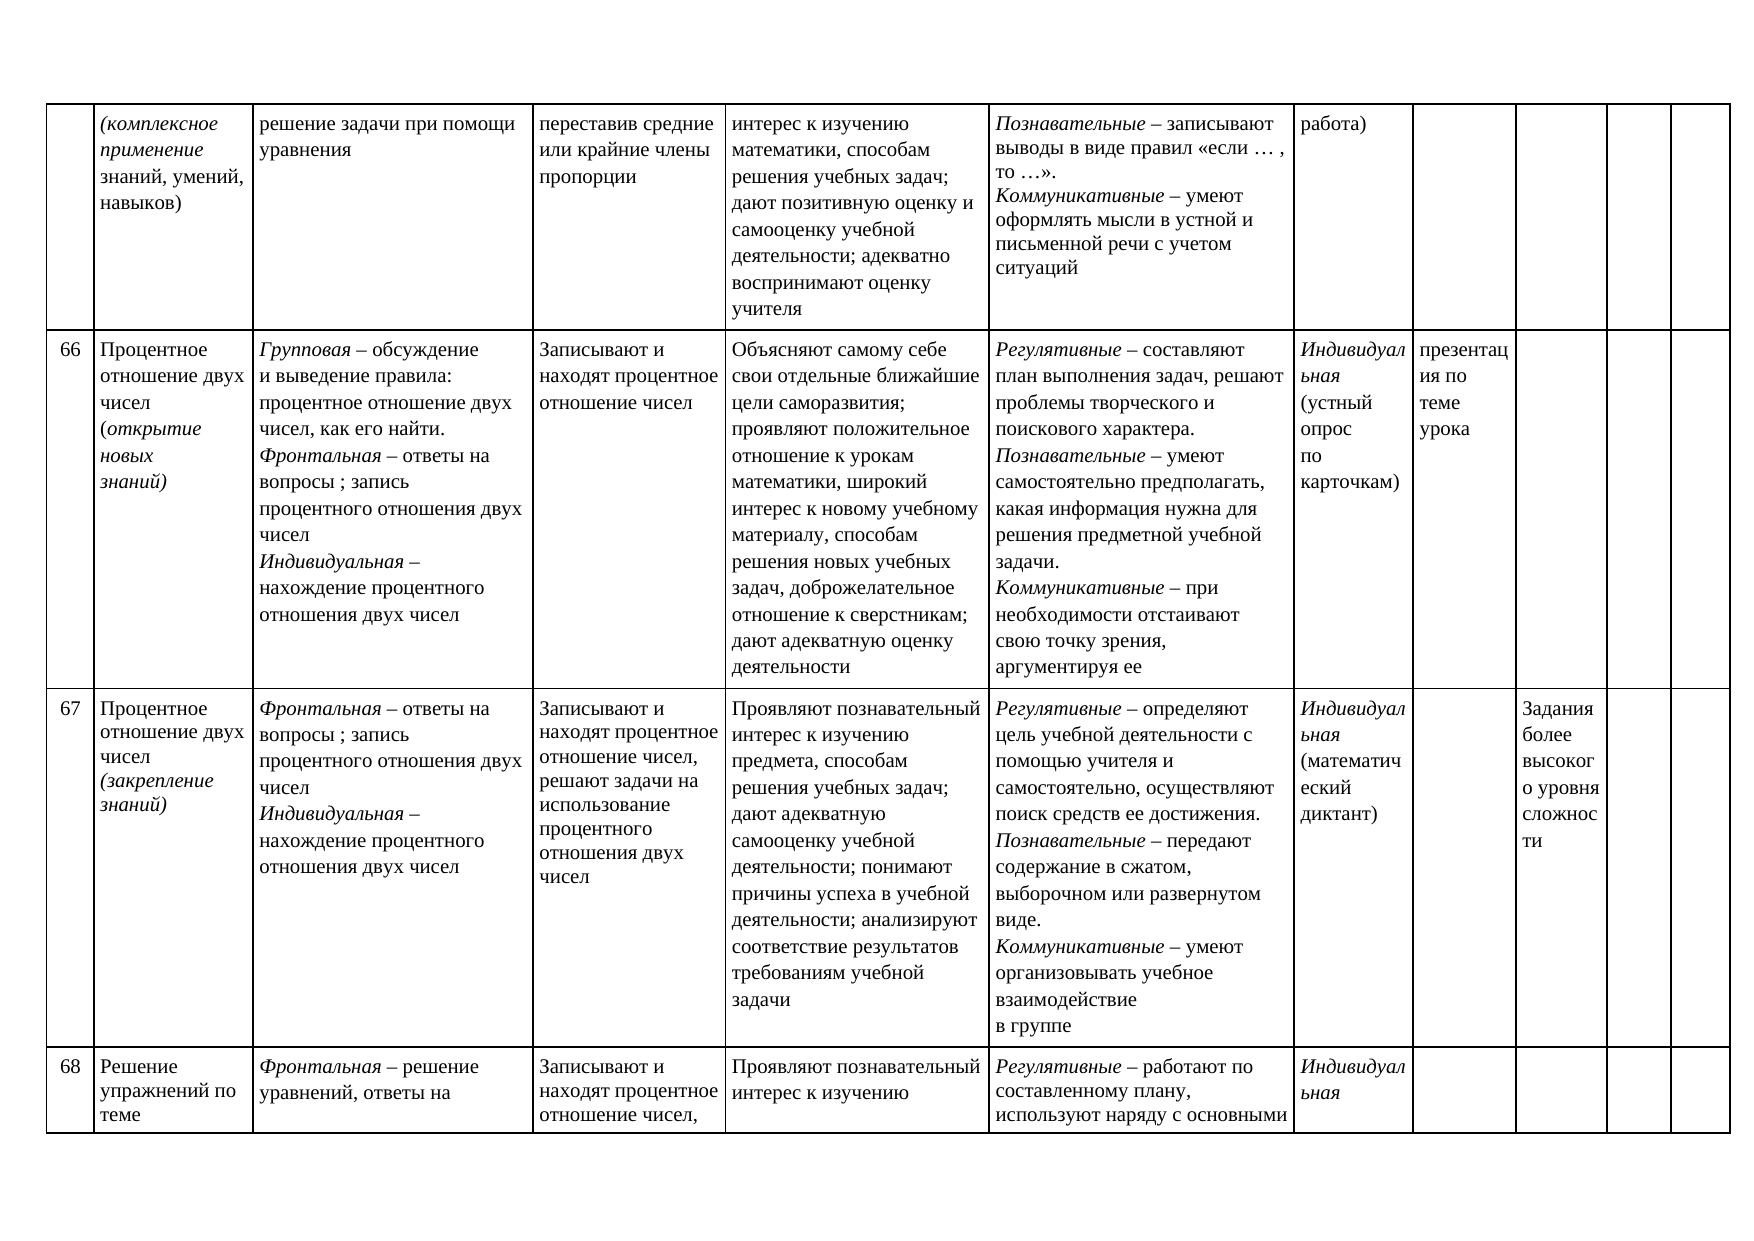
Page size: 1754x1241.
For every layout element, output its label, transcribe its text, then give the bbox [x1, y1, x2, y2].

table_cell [1295, 1048, 1412, 1132]
table_cell [1517, 105, 1606, 329]
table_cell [726, 105, 988, 329]
table_cell Записывают и находят процентное отношение чисел [534, 331, 725, 688]
table_cell 66 [47, 331, 93, 688]
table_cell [254, 1048, 532, 1132]
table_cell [990, 1048, 1293, 1132]
table_cell [1517, 1048, 1606, 1132]
table_cell [1672, 331, 1729, 688]
table_cell Фронтальная – ответы на вопросы ; запись процентного отношения двух чисел Индивидуальная – нахождение процентного отношения двух чисел [254, 689, 532, 1046]
table_cell 68 [47, 1048, 93, 1132]
table_cell презентация по теме урока [1414, 331, 1515, 688]
table_cell Объясняют самому себе свои отдельные ближайшие цели саморазвития; проявляют положительное отношение к урокам математики, широкий интерес к новому учебному материалу, способам решения новых учебных задач, доброжелательное отношение к сверстникам; дают адекватную оценку деятельности [726, 331, 988, 688]
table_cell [1295, 105, 1412, 329]
table_cell 65 [47, 105, 93, 329]
table_cell Регулятивные – определяют цель учебной деятельности с помощью учителя и самостоятельно, осуществляют поиск средств ее достижения. Познавательные – передают содержание в сжатом, выборочном или развернутом виде. Коммуникативные – умеют организовывать учебное взаимодействие в группе [990, 689, 1293, 1046]
table_cell [1608, 1048, 1670, 1132]
table_cell [1672, 1048, 1729, 1132]
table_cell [990, 105, 1293, 329]
table_cell Процентное отношение двух чисел (закрепление знаний) [95, 689, 252, 1046]
table_cell [1608, 689, 1670, 1046]
table_cell [1414, 689, 1515, 1046]
table_cell [1672, 105, 1729, 329]
table_cell [1414, 1048, 1515, 1132]
table_cell [1672, 689, 1729, 1046]
table_cell [1608, 105, 1670, 329]
table_cell Записывают и находят процентное отношение чисел, решают задачи на использование процентного отношения двух чисел [534, 689, 725, 1046]
table_cell [1517, 331, 1606, 688]
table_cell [95, 105, 252, 329]
table_cell Групповая – обсуждение и выведение правила: процентное отношение двух чисел, как его найти. Фронтальная – ответы на вопросы ; запись процентного отношения двух чисел Индивидуальная – нахождение процентного отношения двух чисел [254, 331, 532, 688]
table_cell Проявляют познавательный интерес к изучению предмета, способам решения учебных задач; дают адекватную самооценку учебной деятельности; понимают причины успеха в учебной деятельности; анализируют соответствие результатов требованиям учебной задачи [726, 689, 988, 1046]
table_cell Регулятивные – составляют план выполнения задач, решают проблемы творческого и поискового характера. Познавательные – умеют самостоятельно предполагать, какая информация нужна для решения предметной учебной задачи. Коммуникативные – при необходимости отстаивают свою точку зрения, аргументируя ее [990, 331, 1293, 688]
table_cell Индивидуальная (устный опрос по карточкам) [1295, 331, 1412, 688]
table_cell [1608, 331, 1670, 688]
table_cell [1414, 105, 1515, 329]
table_cell Задания более высокого уровня сложности [1517, 689, 1606, 1046]
table_cell Процентное отношение двух чисел (открытие новых знаний) [95, 331, 252, 688]
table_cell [254, 105, 532, 329]
table_cell Индивидуальная (математический диктант) [1295, 689, 1412, 1046]
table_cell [534, 1048, 725, 1132]
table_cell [726, 1048, 988, 1132]
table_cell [534, 105, 725, 329]
table_cell 67 [47, 689, 93, 1046]
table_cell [95, 1048, 252, 1132]
